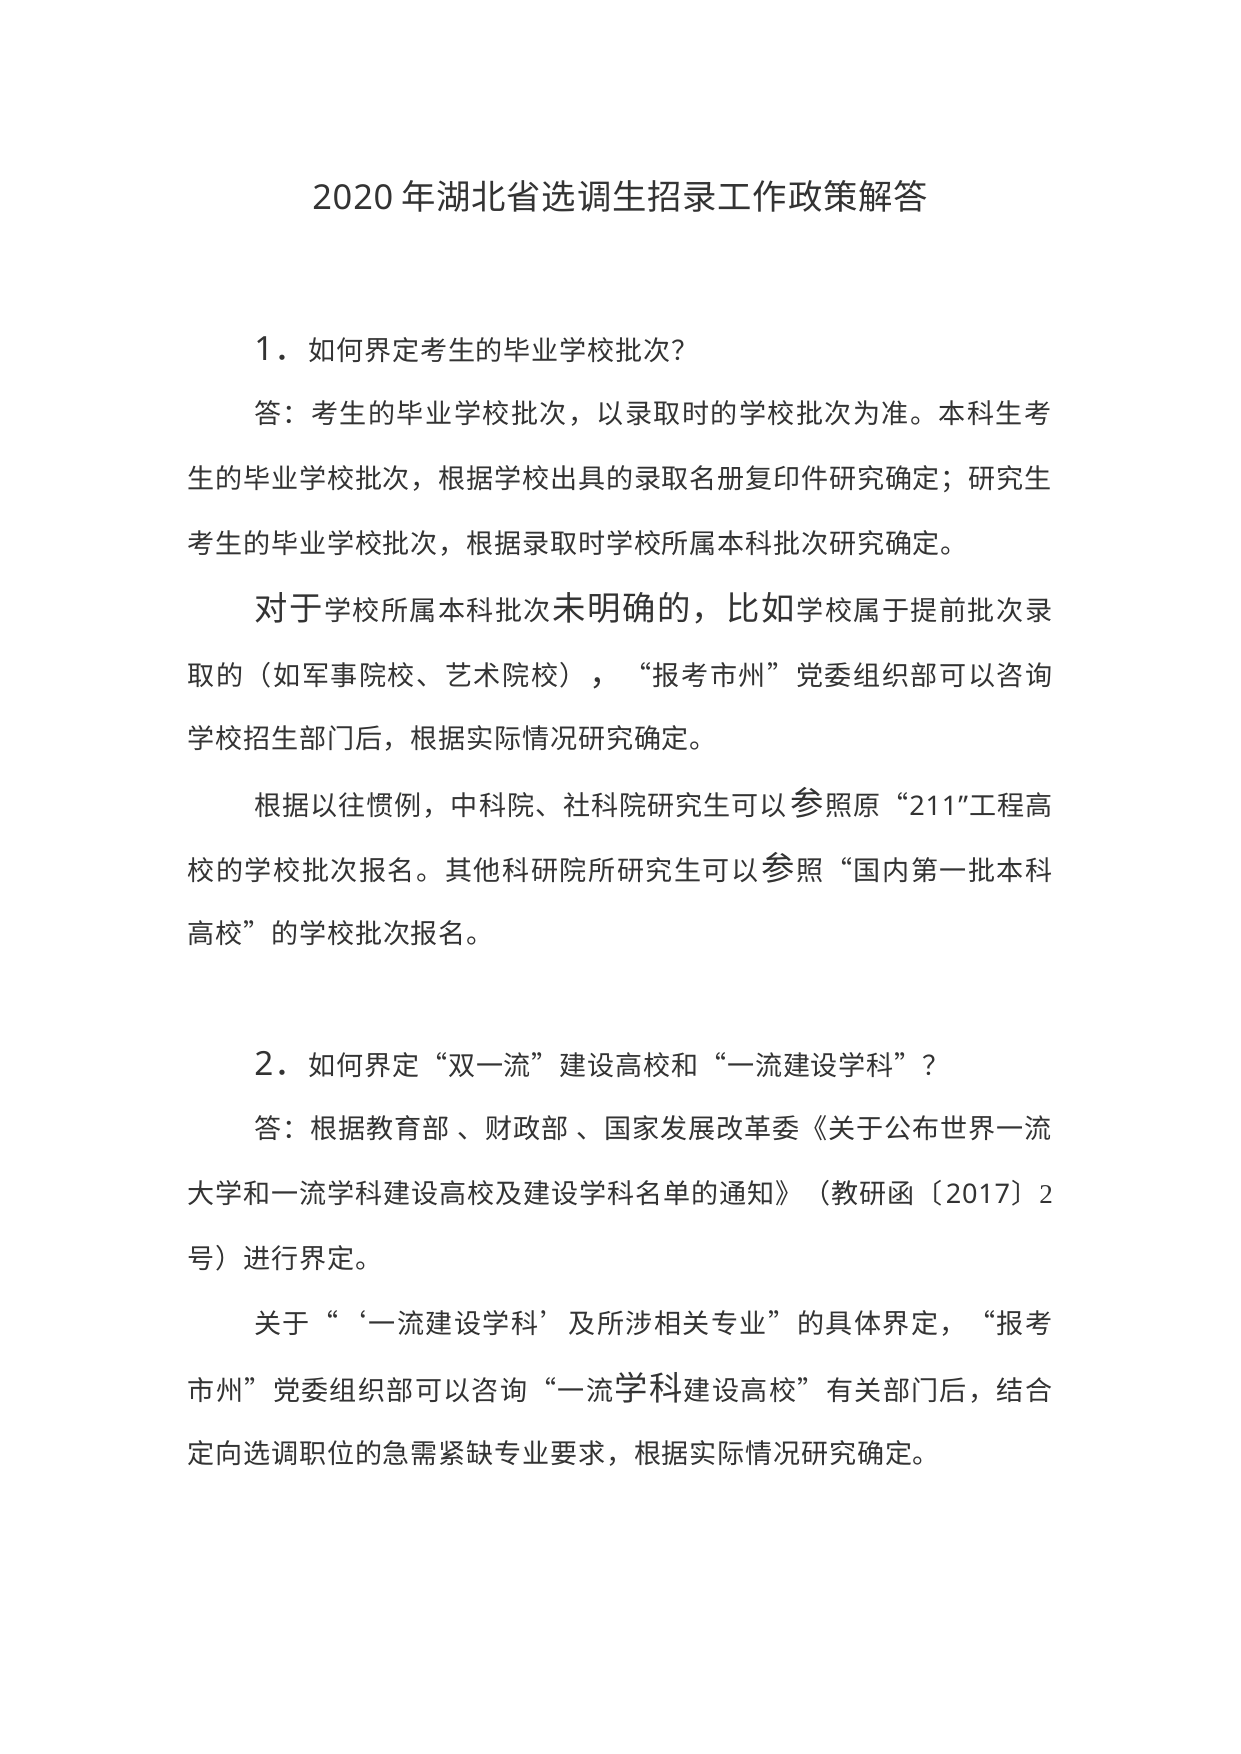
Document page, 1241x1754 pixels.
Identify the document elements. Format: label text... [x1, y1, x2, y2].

text 2．如何界定“双一流”建设高校和“一流建设学科”？ [187, 1029, 1053, 1094]
text 1．如何界定考生的毕业学校批次？ [187, 314, 1053, 379]
text 答：根据教育部 、财政部 、国家发展改革委《关于公布世界一流大学和一流学科建设高校及建设学科名单的通知》（教研函〔2017〕2号）进行界定。 [187, 1094, 1053, 1289]
text 答：考生的毕业学校批次，以录取时的学校批次为准。本科生考生的毕业学校批次，根据学校出具的录取名册复印件研究确定；研究生考生的毕业学校批次，根据录取时学校所属本科批次研究确定。 [187, 379, 1053, 574]
text 对于学校所属本科批次未明确的，比如学校属于提前批次录取的（如军事院校、艺术院校），“报考市州”党委组织部可以咨询学校招生部门后，根据实际情况研究确定。 [187, 574, 1053, 769]
text 2020年湖北省选调生招录工作政策解答 [187, 162, 1053, 227]
text 根据以往惯例，中科院、社科院研究生可以参照原“211”工程高校的学校批次报名。其他科研院所研究生可以参照“国内第一批本科高校”的学校批次报名。 [187, 769, 1053, 964]
text 关于“‘一流建设学科’及所涉相关专业”的具体界定，“报考市州”党委组织部可以咨询“一流学科建设高校”有关部门后，结合定向选调职位的急需紧缺专业要求，根据实际情况研究确定。 [187, 1289, 1053, 1484]
